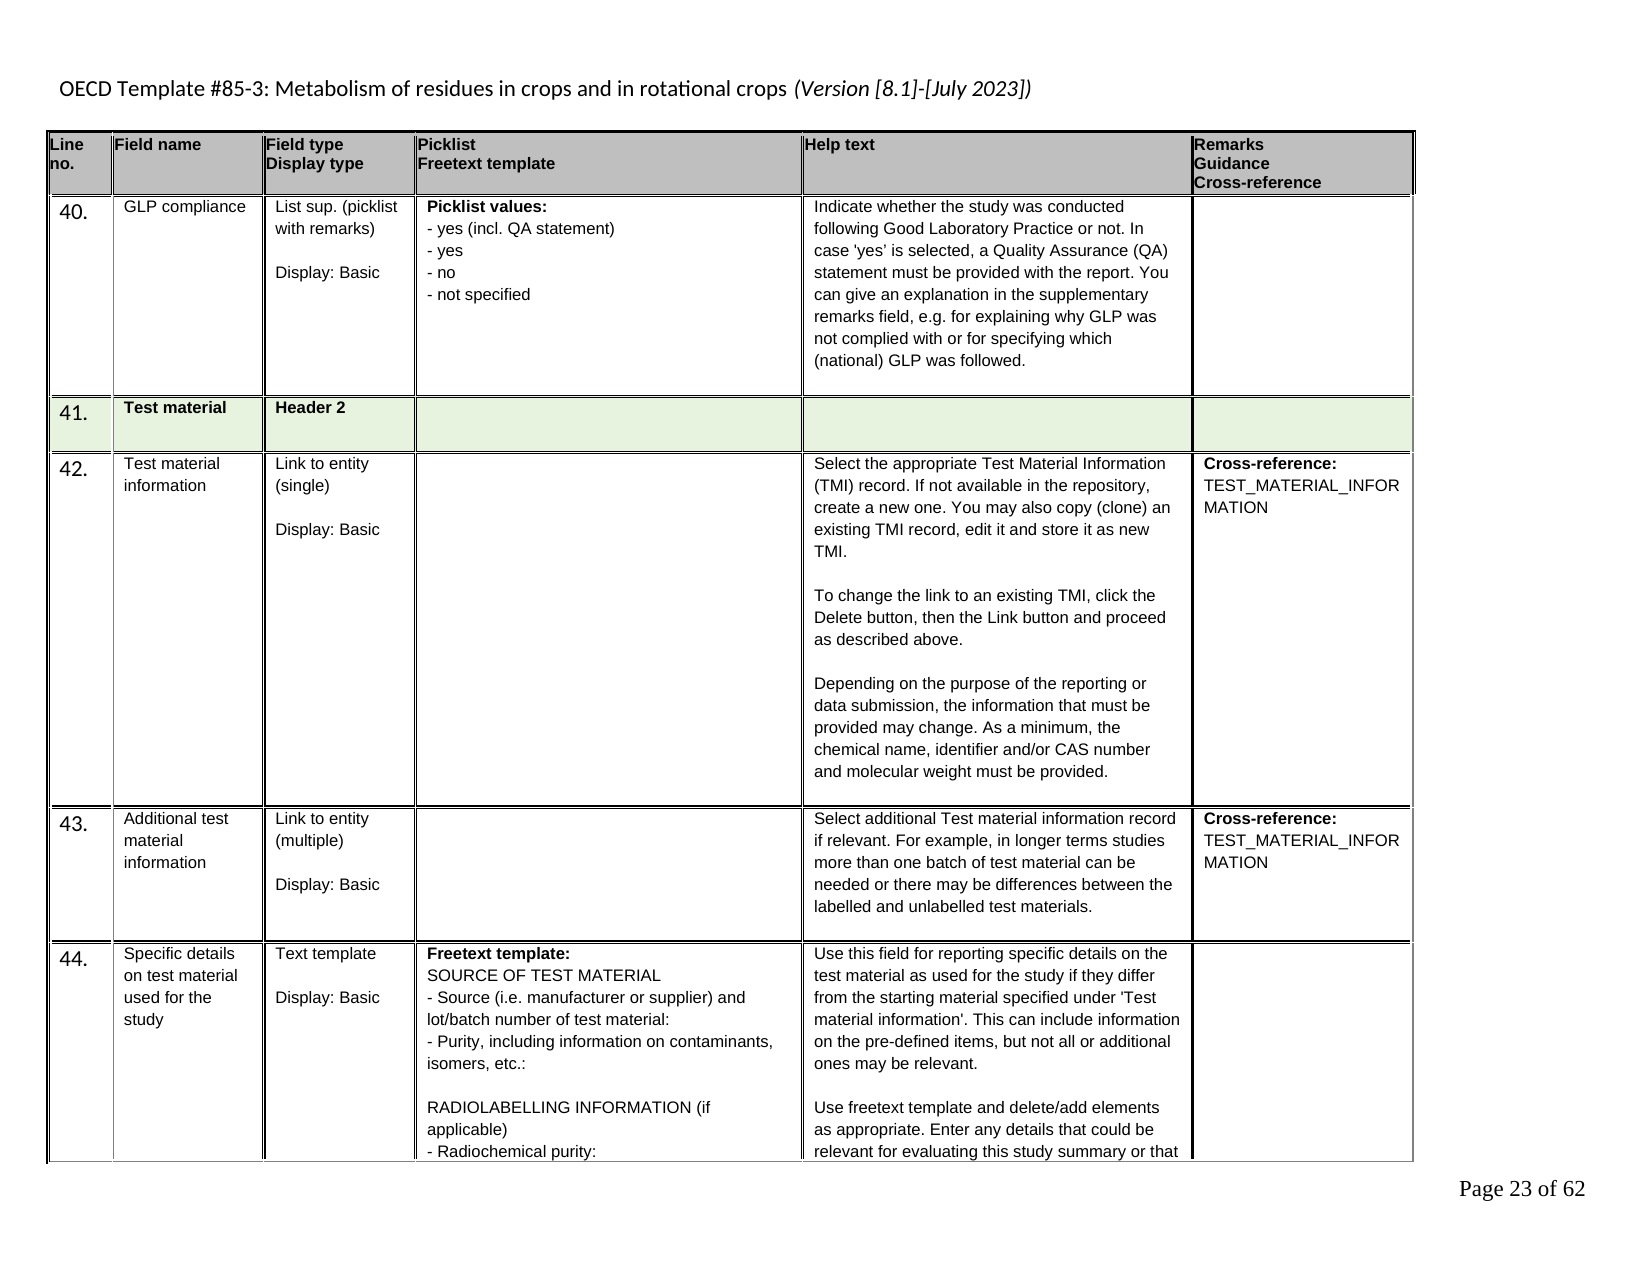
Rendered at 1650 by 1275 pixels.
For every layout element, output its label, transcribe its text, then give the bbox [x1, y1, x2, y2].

table_cell [417, 454, 801, 805]
table_cell [804, 398, 1191, 451]
table_cell Picklist values: - yes (incl. QA statement) - yes - no - not specified [417, 197, 801, 395]
table_cell [48, 395, 112, 451]
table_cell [113, 940, 264, 1161]
table_cell Additional test material information [114, 809, 262, 940]
table_cell Cross-reference: TEST_MATERIAL_INFORMATION [1194, 805, 1413, 940]
table_cell [1192, 194, 1414, 395]
table_cell [417, 398, 801, 451]
table_header Line no. [50, 133, 112, 194]
table_header Field name [113, 132, 264, 194]
table_header Field type Display type [264, 133, 416, 194]
table_header Picklist Freetext template [416, 133, 803, 194]
table_cell List sup. (picklist with remarks) Display: Basic [266, 197, 414, 395]
table_cell [50, 805, 111, 940]
table_cell Link to entity (multiple) Display: Basic [266, 809, 414, 940]
table_header Remarks Guidance Cross-reference [1192, 133, 1412, 194]
table_cell Select the appropriate Test Material Information (TMI) record. If not available in the repository, create a new one. You may also copy (clone) an existing TMI record, edit it and store it as new TMI. To change the link to an existing TMI, click the Delete button, then the Link button and proceed as described above. Depending on the purpose of the reporting or data submission, the information that must be provided may change. As a minimum, the chemical name, identifier and/or CAS number and molecular weight must be provided. [804, 454, 1191, 805]
table_cell [1192, 395, 1414, 451]
table_cell Cross-reference: TEST_MATERIAL_INFORMATION [1192, 451, 1414, 805]
table_cell GLP compliance [114, 197, 262, 395]
table_cell [48, 451, 112, 805]
table_cell Link to entity (single) Display: Basic [266, 454, 414, 805]
table_cell [48, 194, 112, 395]
table_cell Header 2 [266, 398, 414, 451]
table_cell Text template Display: Basic [264, 944, 416, 1161]
table_cell [417, 809, 801, 940]
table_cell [803, 944, 1192, 1161]
table_header Help text [803, 133, 1192, 194]
table_cell Indicate whether the study was conducted following Good Laboratory Practice or not. In case 'yes’ is selected, a Quality Assurance (QA) statement must be provided with the report. You can give an explanation in the supplementary remarks field, e.g. for explaining why GLP was not complied with or for specifying which (national) GLP was followed. [804, 197, 1191, 395]
table_cell [1192, 940, 1413, 1161]
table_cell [416, 944, 803, 1161]
table_cell Select additional Test material information record if relevant. For example, in longer terms studies more than one batch of test material can be needed or there may be differences between the labelled and unlabelled test materials. [804, 809, 1191, 940]
table_cell [50, 940, 112, 1161]
table_cell Test material information [114, 454, 262, 805]
table_cell Test material [114, 398, 262, 451]
